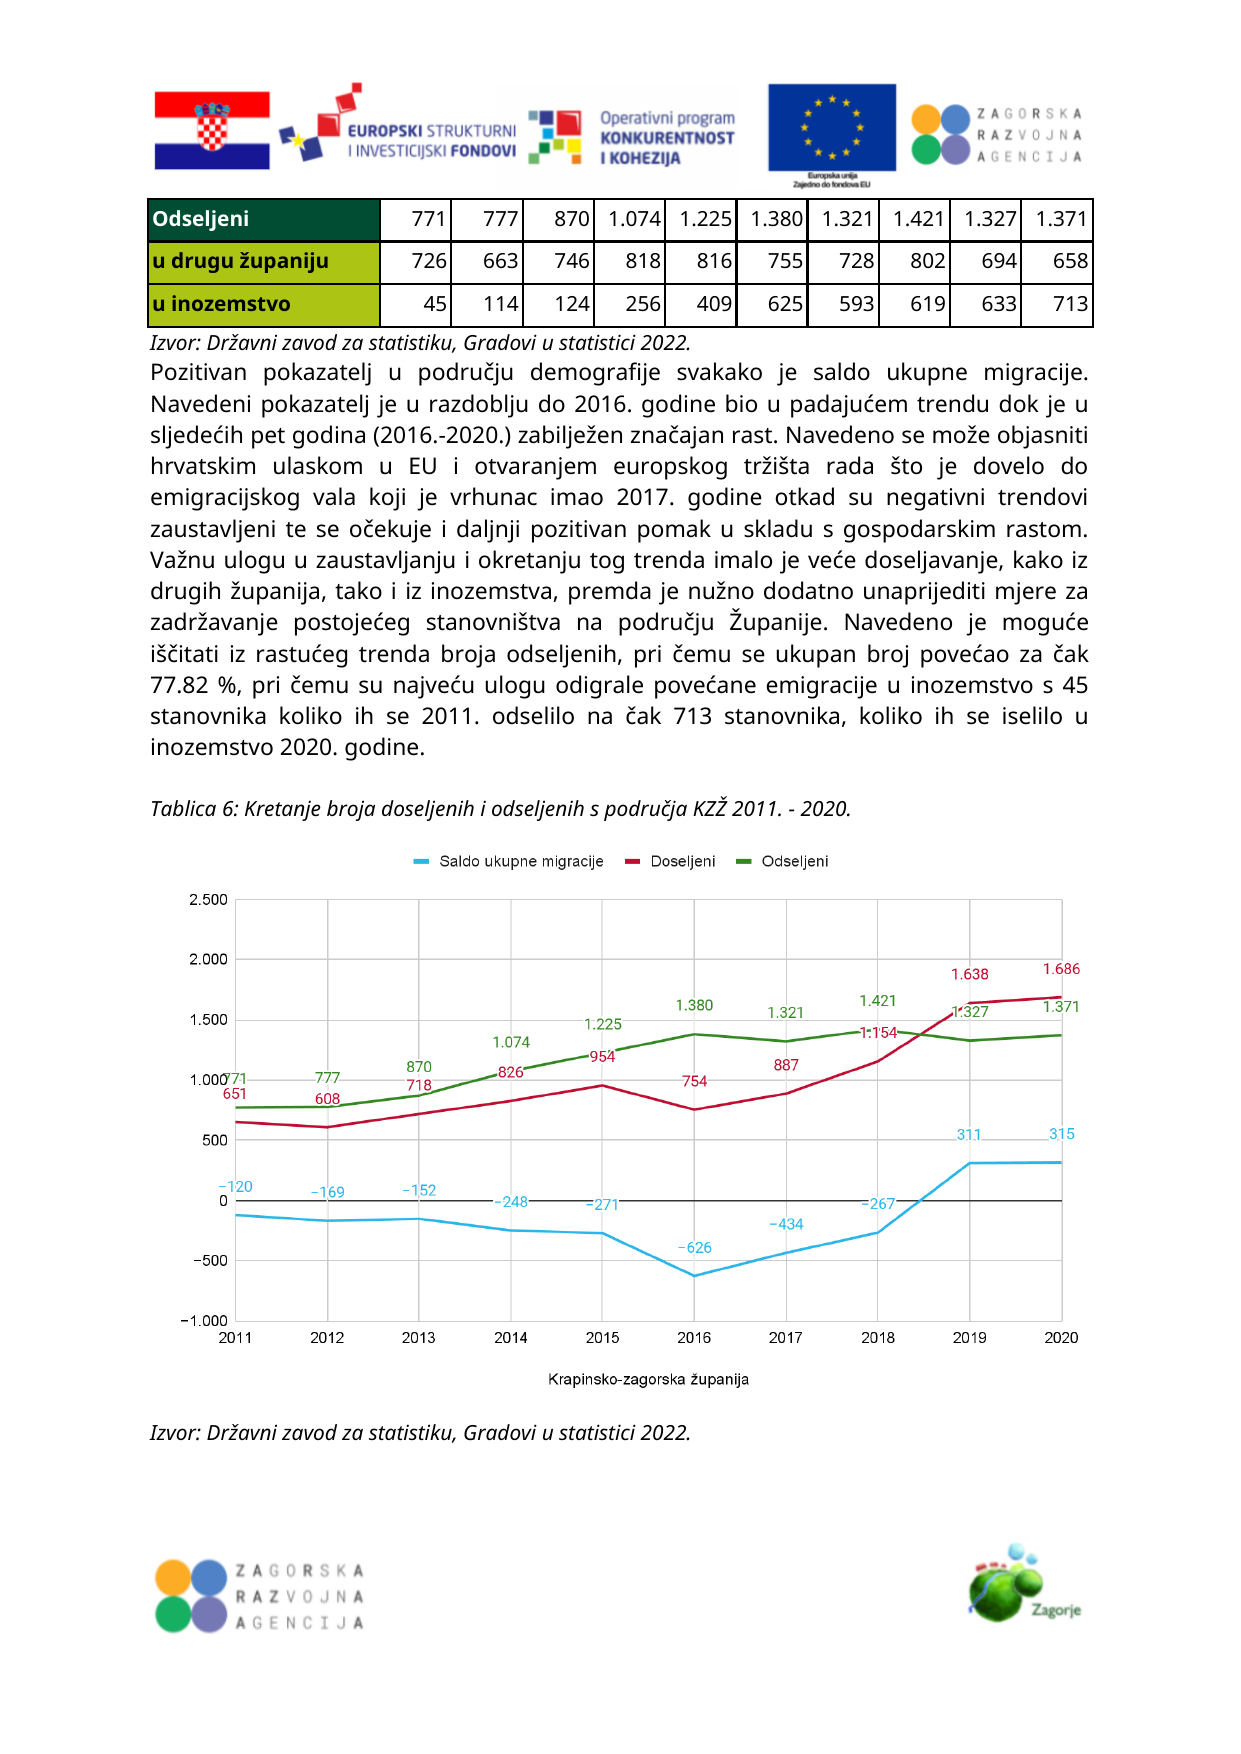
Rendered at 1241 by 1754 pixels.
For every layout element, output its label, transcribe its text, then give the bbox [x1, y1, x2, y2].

table_cell 256 [595, 285, 664, 326]
table_cell 777 [452, 200, 522, 240]
table_cell 1.327 [951, 200, 1020, 240]
table_cell 658 [1022, 243, 1092, 283]
table_cell 726 [381, 243, 450, 283]
picture [150, 75, 1091, 194]
table_cell 663 [452, 243, 522, 283]
table_cell 1.371 [1022, 200, 1092, 240]
table_cell 1.321 [809, 200, 878, 240]
table_cell 1.074 [595, 200, 664, 240]
picture [150, 822, 1091, 1418]
table_cell 1.421 [880, 200, 949, 240]
table_cell 870 [524, 200, 593, 240]
table_cell 409 [666, 285, 735, 326]
text Pozitivan pokazatelj u području demografije svakako je saldo ukupne migracije. Navedeni pokazatelj je u razdoblju do 2016. godine bio u padajućem trendu dok je u sljedećih pet godina (2016.-2020.) zabilježen značajan rast. Navedeno se može objasniti hrvatskim ulaskom u EU i otvaranjem europskog tržišta rada što je dovelo do emigracijskog vala koji je vrhunac imao 2017. godine otkad su negativni trendovi zaustavljeni te se očekuje i daljnji pozitivan pomak u skladu s gospodarskim rastom. Važnu ulogu u zaustavljanju i okretanju tog trenda imalo je veće doseljavanje, kako iz drugih županija, tako i iz inozemstva, premda je nužno dodatno unaprijediti mjere za zadržavanje postojećeg stanovništva na području Županije. Navedeno je moguće iščitati iz rastućeg trenda broja odseljenih, pri čemu se ukupan broj povećao za čak 77.82 %, pri čemu su najveću ulogu odigrale povećane emigracije u inozemstvo s 45 stanovnika koliko ih se 2011. odselilo na čak 713 stanovnika, koliko ih se iselilo u inozemstvo 2020. godine. [150, 356, 1090, 762]
table_cell 114 [452, 285, 522, 326]
table_cell 816 [666, 243, 735, 283]
table_cell 625 [738, 285, 806, 326]
table_cell 45 [381, 285, 450, 326]
picture [150, 1526, 1091, 1640]
table_cell 746 [524, 243, 593, 283]
text Izvor: Državni zavod za statistiku, Gradovi u statistici 2022. [150, 328, 1090, 356]
table_cell Odseljeni [149, 200, 379, 240]
table_cell u drugu županiju [149, 243, 379, 283]
table_cell 771 [381, 200, 450, 240]
table_cell 619 [880, 285, 949, 326]
table_cell 694 [951, 243, 1020, 283]
table_cell u inozemstvo [149, 285, 379, 326]
table_cell 728 [809, 243, 878, 283]
table_cell 713 [1022, 285, 1092, 326]
table_cell 1.380 [738, 200, 806, 240]
table_cell 755 [738, 243, 806, 283]
table_cell 818 [595, 243, 664, 283]
table_cell 124 [524, 285, 593, 326]
table_cell 802 [880, 243, 949, 283]
table_cell 633 [951, 285, 1020, 326]
table_cell 1.225 [666, 200, 735, 240]
table_cell 593 [809, 285, 878, 326]
text Izvor: Državni zavod za statistiku, Gradovi u statistici 2022. [150, 1418, 1090, 1446]
